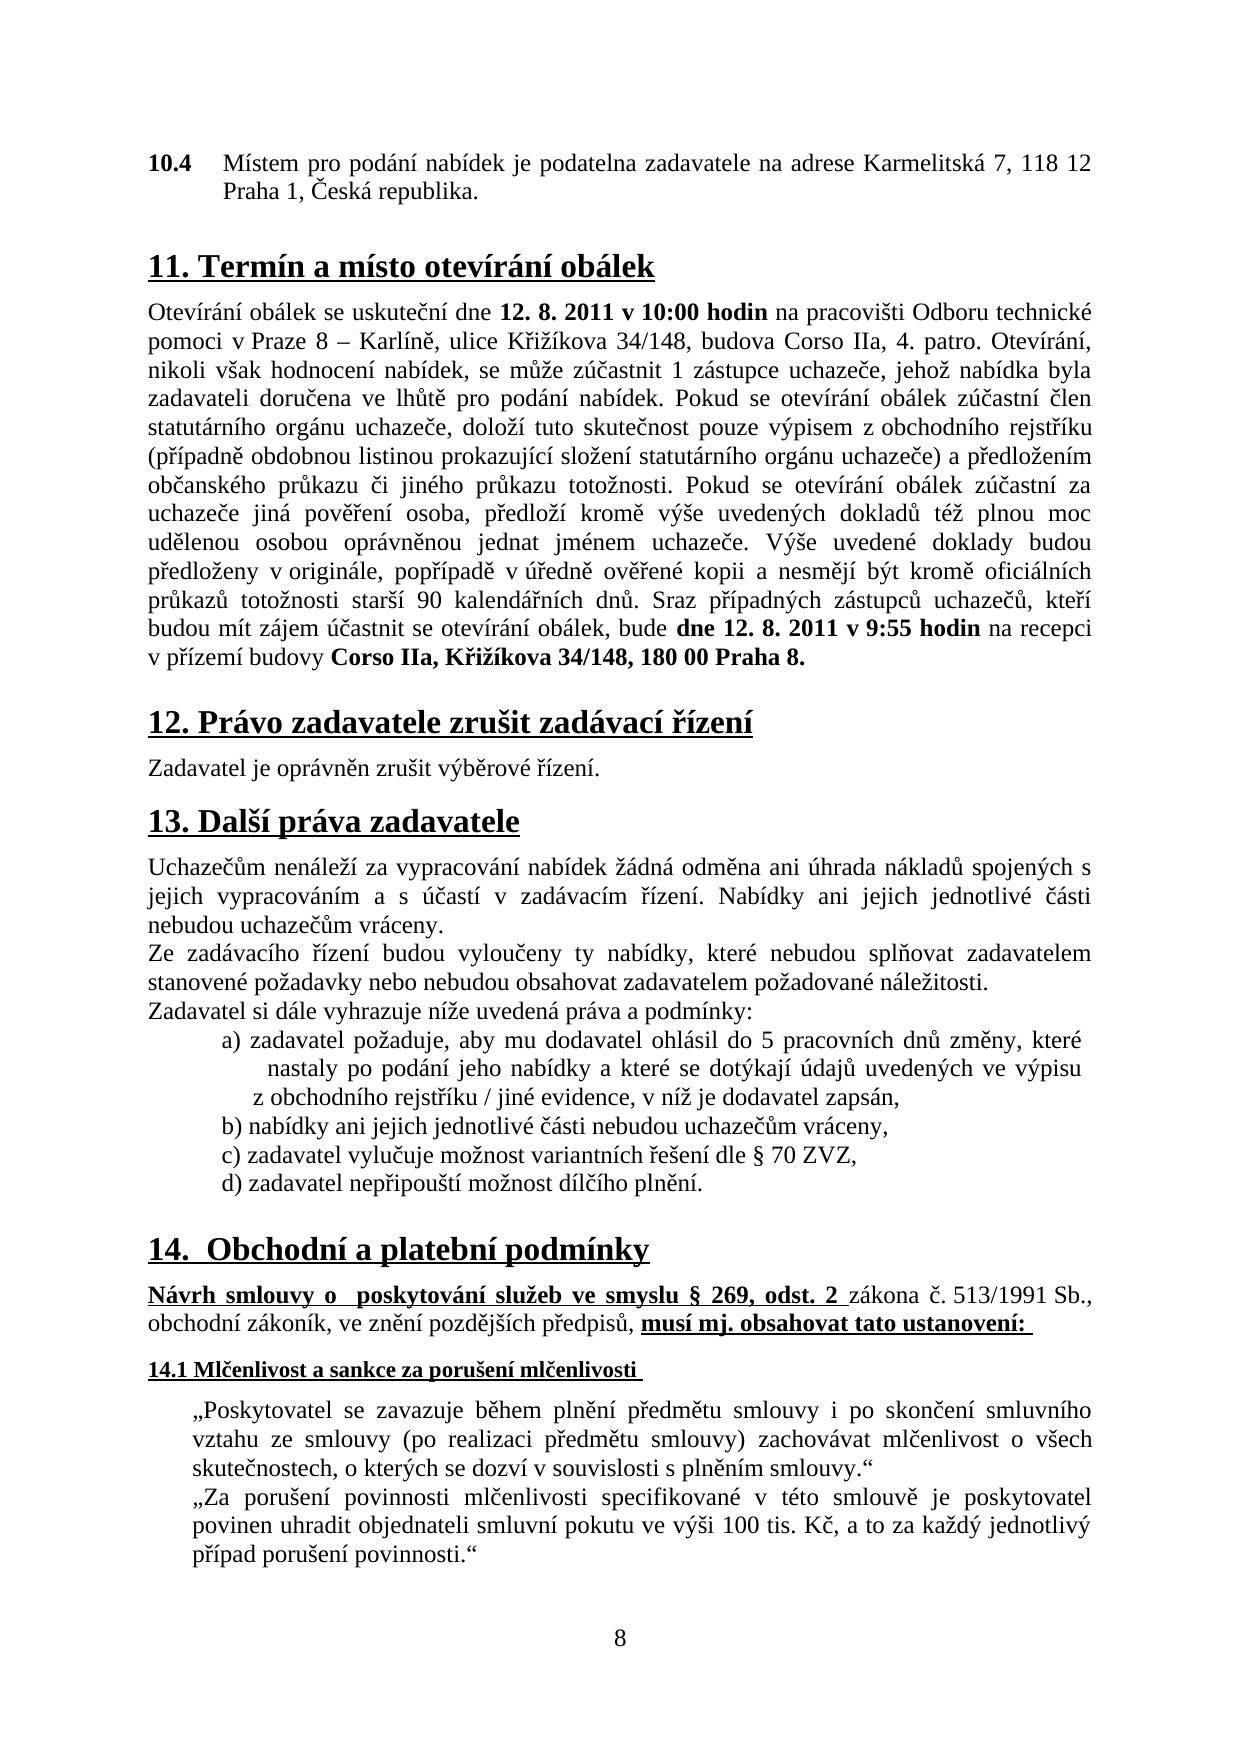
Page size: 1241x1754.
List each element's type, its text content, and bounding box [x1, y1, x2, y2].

text Ze zadávacího řízení budou vyloučeny ty nabídky, které nebudou splňovat zadavatelem stanovené požadavky nebo nebudou obsahovat zadavatelem požadované náležitosti. [148, 938, 1092, 996]
text d) zadavatel nepřipouští možnost dílčího plnění. [148, 1168, 1092, 1197]
text 13. Další práva zadavatele [148, 801, 1092, 840]
text „Poskytovatel se zavazuje během plnění předmětu smlouvy i po skončení smluvního vztahu ze smlouvy (po realizaci předmětu smlouvy) zachovávat mlčenlivost o všech skutečnostech, o kterých se dozví v souvislosti s plněním smlouvy.“ [192, 1395, 1092, 1482]
text 14.1 Mlčenlivost a sankce za porušení mlčenlivosti [148, 1356, 1092, 1383]
text Otevírání obálek se uskuteční dne 12. 8. 2011 v 10:00 hodin na pracovišti Odboru technické pomoci v Praze 8 – Karlíně, ulice Křižíkova 34/148, budova Corso IIa, 4. patro. Otevírání, nikoli však hodnocení nabídek, se může zúčastnit 1 zástupce uchazeče, jehož nabídka byla zadavateli doručena ve lhůtě pro podání nabídek. Pokud se otevírání obálek zúčastní člen statutárního orgánu uchazeče, doloží tuto skutečnost pouze výpisem z obchodního rejstříku (případně obdobnou listinou prokazující složení statutárního orgánu uchazeče) a předložením občanského průkazu či jiného průkazu totožnosti. Pokud se otevírání obálek zúčastní za uchazeče jiná pověření osoba, předloží kromě výše uvedených dokladů též plnou moc udělenou osobou oprávněnou jednat jménem uchazeče. Výše uvedené doklady budou předloženy v originále, popřípadě v úředně ověřené kopii a nesmějí být kromě oficiálních průkazů totožnosti starší 90 kalendářních dnů. Sraz případných zástupců uchazečů, kteří budou mít zájem účastnit se otevírání obálek, bude dne 12. 8. 2011 v 9:55 hodin na recepci v přízemí budovy Corso IIa, Křižíkova 34/148, 180 00 Praha 8. [148, 297, 1092, 671]
text 10.4 Místem pro podání nabídek je podatelna zadavatele na adrese Karmelitská 7, 118 12 Praha 1, Česká republika. [148, 148, 1092, 205]
text „Za porušení povinnosti mlčenlivosti specifikované v této smlouvě je poskytovatel povinen uhradit objednateli smluvní pokutu ve výši 100 tis. Kč, a to za každý jednotlivý případ porušení povinnosti.“ [192, 1482, 1092, 1568]
text a) zadavatel požaduje, aby mu dodavatel ohlásil do 5 pracovních dnů změny, které nastaly po podání jeho nabídky a které se dotýkají údajů uvedených ve výpisu z obchodního rejstříku / jiné evidence, v níž je dodavatel zapsán, [148, 1025, 1092, 1111]
text 11. Termín a místo otevírání obálek [148, 246, 1092, 285]
text 12. Právo zadavatele zrušit zadávací řízení [148, 703, 1092, 741]
text 14. Obchodní a platební podmínky [148, 1229, 1092, 1267]
text Návrh smlouvy o poskytování služeb ve smyslu § 269, odst. 2 zákona č. 513/1991 Sb., obchodní zákoník, ve znění pozdějších předpisů, musí mj. obsahovat tato ustanovení: [148, 1280, 1092, 1337]
text c) zadavatel vylučuje možnost variantních řešení dle § 70 ZVZ, [148, 1140, 1092, 1168]
text Zadavatel si dále vyhrazuje níže uvedená práva a podmínky: [148, 996, 1092, 1025]
text Zadavatel je oprávněn zrušit výběrové řízení. [148, 753, 1092, 782]
text Uchazečům nenáleží za vypracování nabídek žádná odměna ani úhrada nákladů spojených s jejich vypracováním a s účastí v zadávacím řízení. Nabídky ani jejich jednotlivé části nebudou uchazečům vráceny. [148, 852, 1092, 938]
text b) nabídky ani jejich jednotlivé části nebudou uchazečům vráceny, [148, 1111, 1092, 1140]
